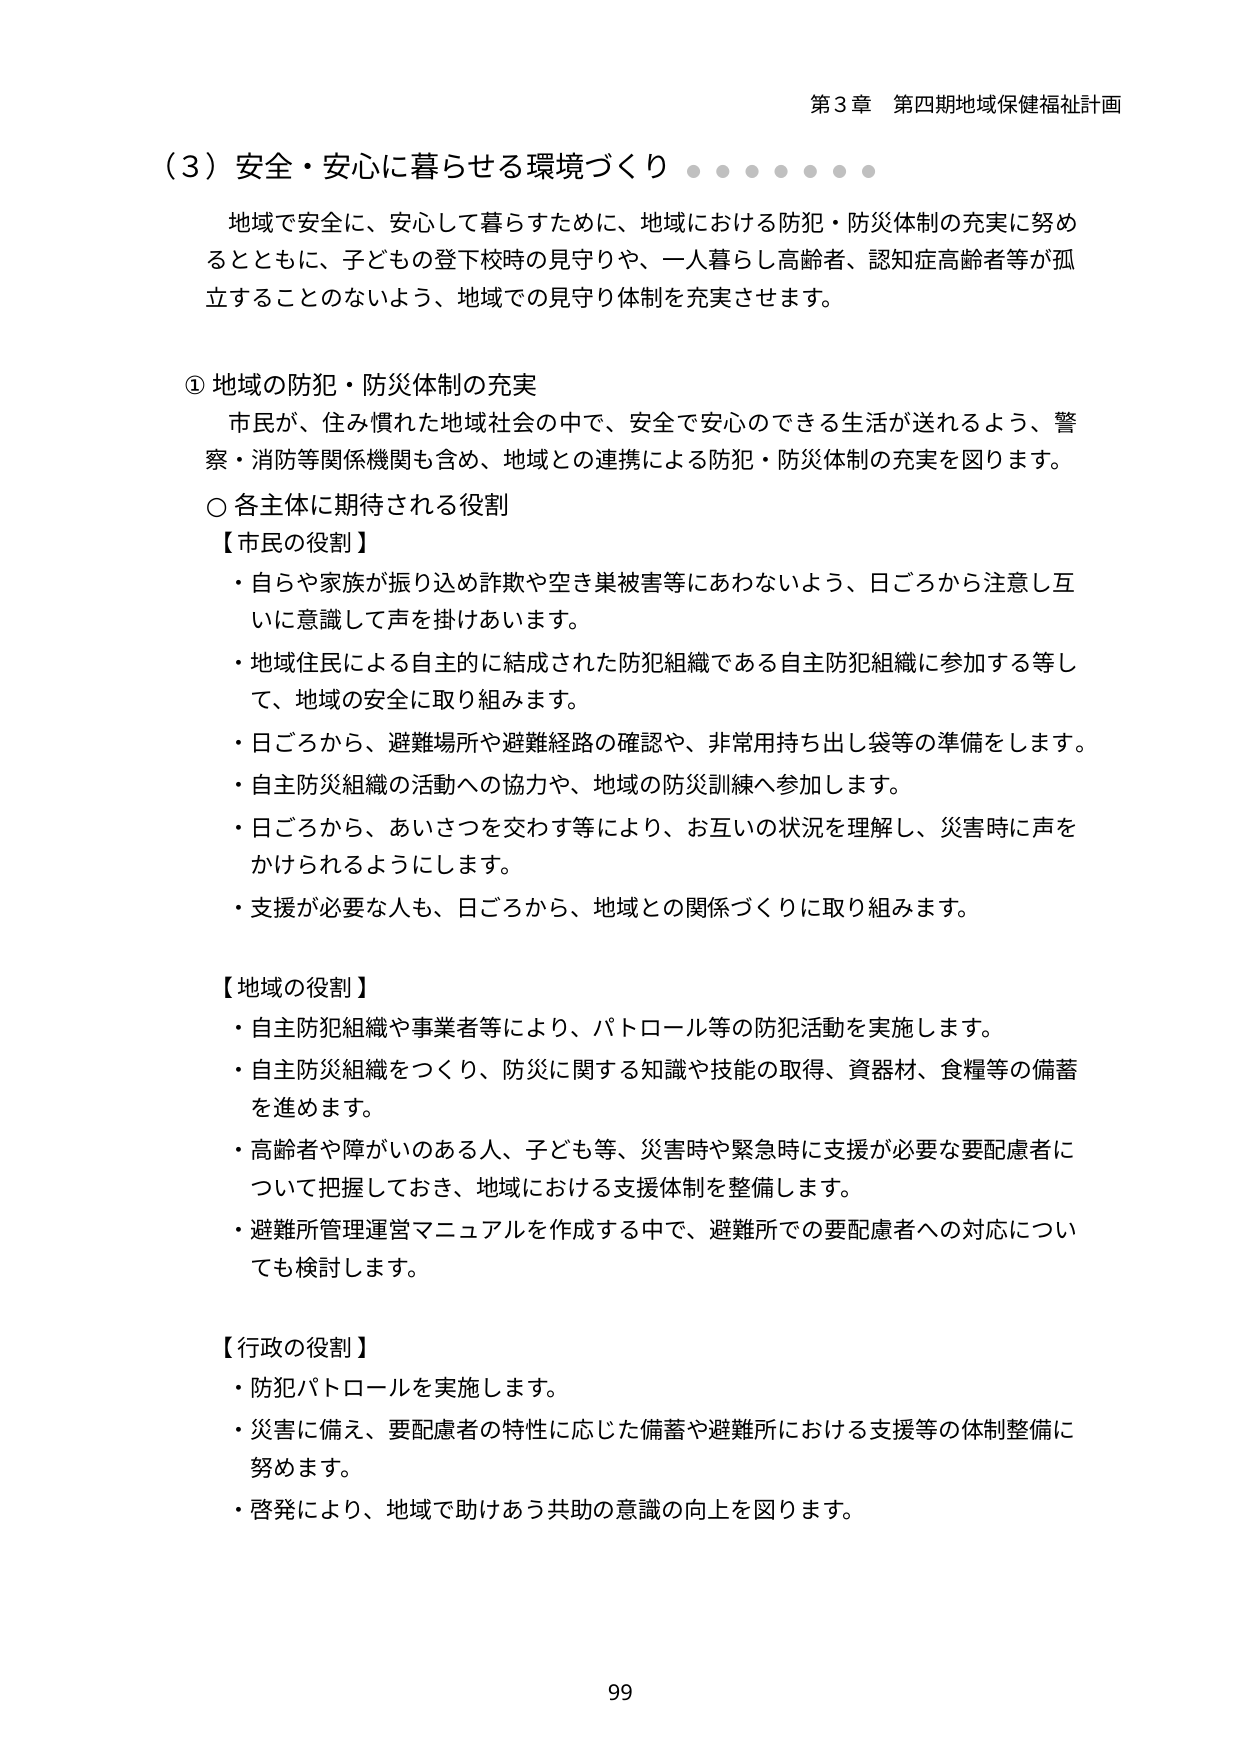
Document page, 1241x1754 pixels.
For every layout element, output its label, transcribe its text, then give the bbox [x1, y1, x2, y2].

text ・自主防犯組織や事業者等により、パトロール等の防犯活動を実施します。 [227, 1007, 1078, 1045]
text ・支援が必要な人も、日ごろから、地域との関係づくりに取り組みます。 [227, 887, 1078, 925]
text 【 市民の役割 】 [118, 522, 1122, 560]
text 市民が、住み慣れた地域社会の中で、安全で安心のできる生活が送れるよう、警察・消防等関係機関も含め、地域との連携による防犯・防災体制の充実を図ります。 [206, 402, 1078, 477]
text ① 地域の防犯・防災体制の充実 [184, 365, 1122, 402]
text ・自主防災組織の活動への協力や、地域の防災訓練へ参加します。 [227, 765, 1078, 802]
text ・地域住民による自主的に結成された防犯組織である自主防犯組織に参加する等して、地域の安全に取り組みます。 [227, 642, 1078, 717]
text ・避難所管理運営マニュアルを作成する中で、避難所での要配慮者への対応についても検討します。 [227, 1210, 1078, 1285]
text ・自主防災組織をつくり、防災に関する知識や技能の取得、資器材、食糧等の備蓄を進めます。 [227, 1050, 1078, 1125]
text ・高齢者や障がいのある人、子ども等、災害時や緊急時に支援が必要な要配慮者について把握しておき、地域における支援体制を整備します。 [227, 1130, 1078, 1205]
subtitle （３）安全・安心に暮らせる環境づくり ● ● ● ● ● ● ● [118, 127, 1122, 202]
text 【 行政の役割 】 [118, 1327, 1122, 1365]
text 地域で安全に、安心して暮らすために、地域における防犯・防災体制の充実に努めるとともに、子どもの登下校時の見守りや、一人暮らし高齢者、認知症高齢者等が孤立することのないよう、地域での見守り体制を充実させます。 [206, 202, 1078, 315]
text ・自らや家族が振り込め詐欺や空き巣被害等にあわないよう、日ごろから注意し互いに意識して声を掛けあいます。 [227, 562, 1078, 637]
text ・災害に備え、要配慮者の特性に応じた備蓄や避難所における支援等の体制整備に努めます。 [227, 1410, 1078, 1485]
text ・日ごろから、あいさつを交わす等により、お互いの状況を理解し、災害時に声をかけられるようにします。 [227, 807, 1078, 882]
text 【 地域の役割 】 [118, 967, 1122, 1005]
text ・防犯パトロールを実施します。 [227, 1367, 1078, 1405]
text ・啓発により、地域で助けあう共助の意識の向上を図ります。 [227, 1490, 1078, 1527]
text ・日ごろから、避難場所や避難経路の確認や、非常用持ち出し袋等の準備をします。 [227, 722, 1078, 760]
text ○ 各主体に期待される役割 [206, 485, 1122, 522]
